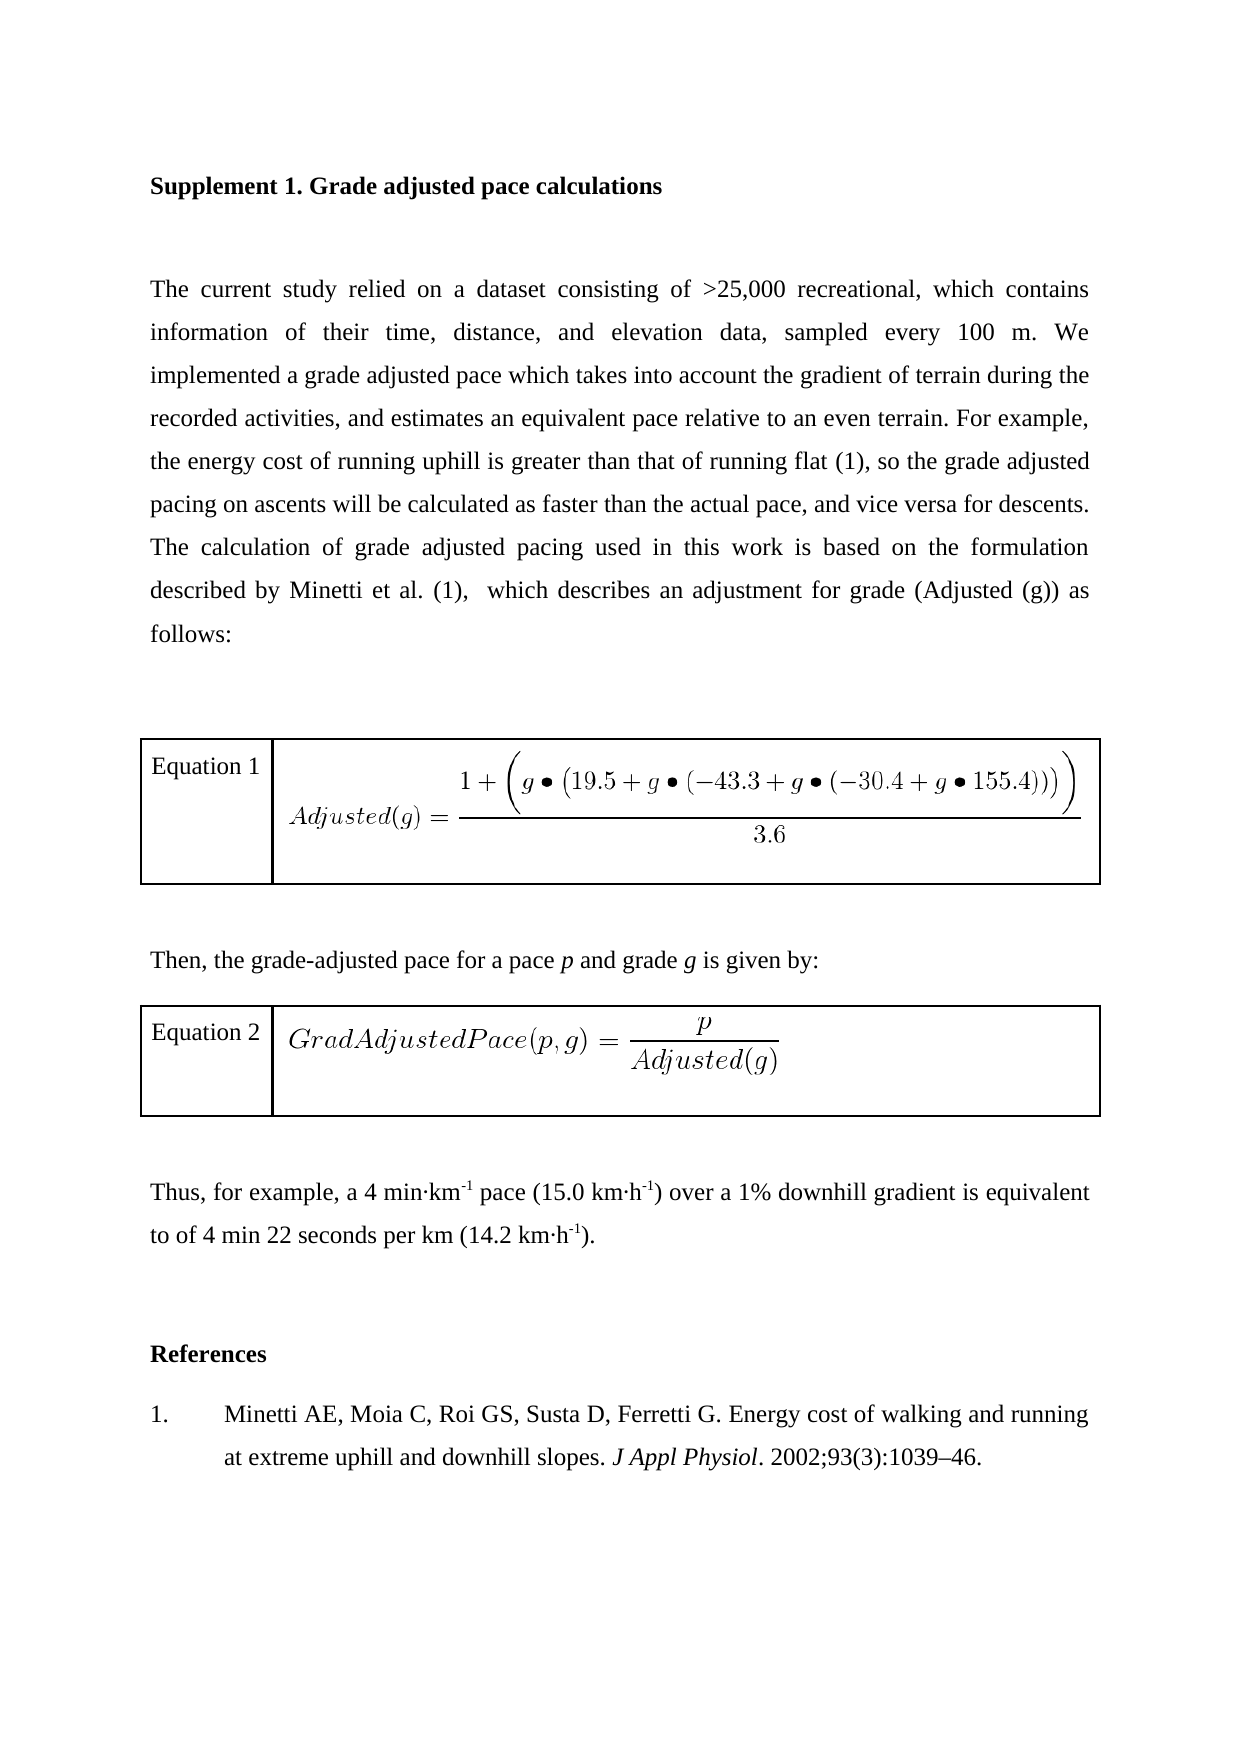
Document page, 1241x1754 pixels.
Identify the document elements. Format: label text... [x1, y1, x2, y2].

text The current study relied on a dataset consisting of >25,000 recreational, which contains information of their time, distance, and elevation data, sampled every 100 m. We implemented a grade adjusted pace which takes into account the gradient of terrain during the recorded activities, and estimates an equivalent pace relative to an even terrain. For example, the energy cost of running uphill is greater than that of running flat (1), so the grade adjusted pacing on ascents will be calculated as faster than the actual pace, and vice versa for descents. The calculation of grade adjusted pacing used in this work is based on the formulation described by Minetti et al. (1), which describes an adjustment for grade (Adjusted (g)) as follows: [150, 274, 1090, 647]
text Thus, for example, a 4 min∙km-1 pace (15.0 km∙h-1) over a 1% downhill gradient is equivalent to of 4 min 22 seconds per km (14.2 km∙h-1). [150, 1177, 1090, 1248]
text References [150, 1339, 1090, 1368]
text Then, the grade-adjusted pace for a pace p and grade g is given by: [150, 945, 1090, 973]
list Minetti AE, Moia C, Roi GS, Susta D, Ferretti G. Energy cost of walking and running at extreme uphill and downhill slopes. J Appl Physiol. 2002;93(3):1039–46. [150, 1399, 1090, 1471]
table_header [274, 1007, 1099, 1115]
picture [289, 1017, 779, 1075]
table_header Equation 1 [142, 740, 271, 883]
subtitle Supplement 1. Grade adjusted pace calculations [150, 171, 1090, 199]
table_header Equation 2 [142, 1007, 271, 1115]
picture [289, 750, 1081, 843]
table_header [274, 740, 1099, 883]
